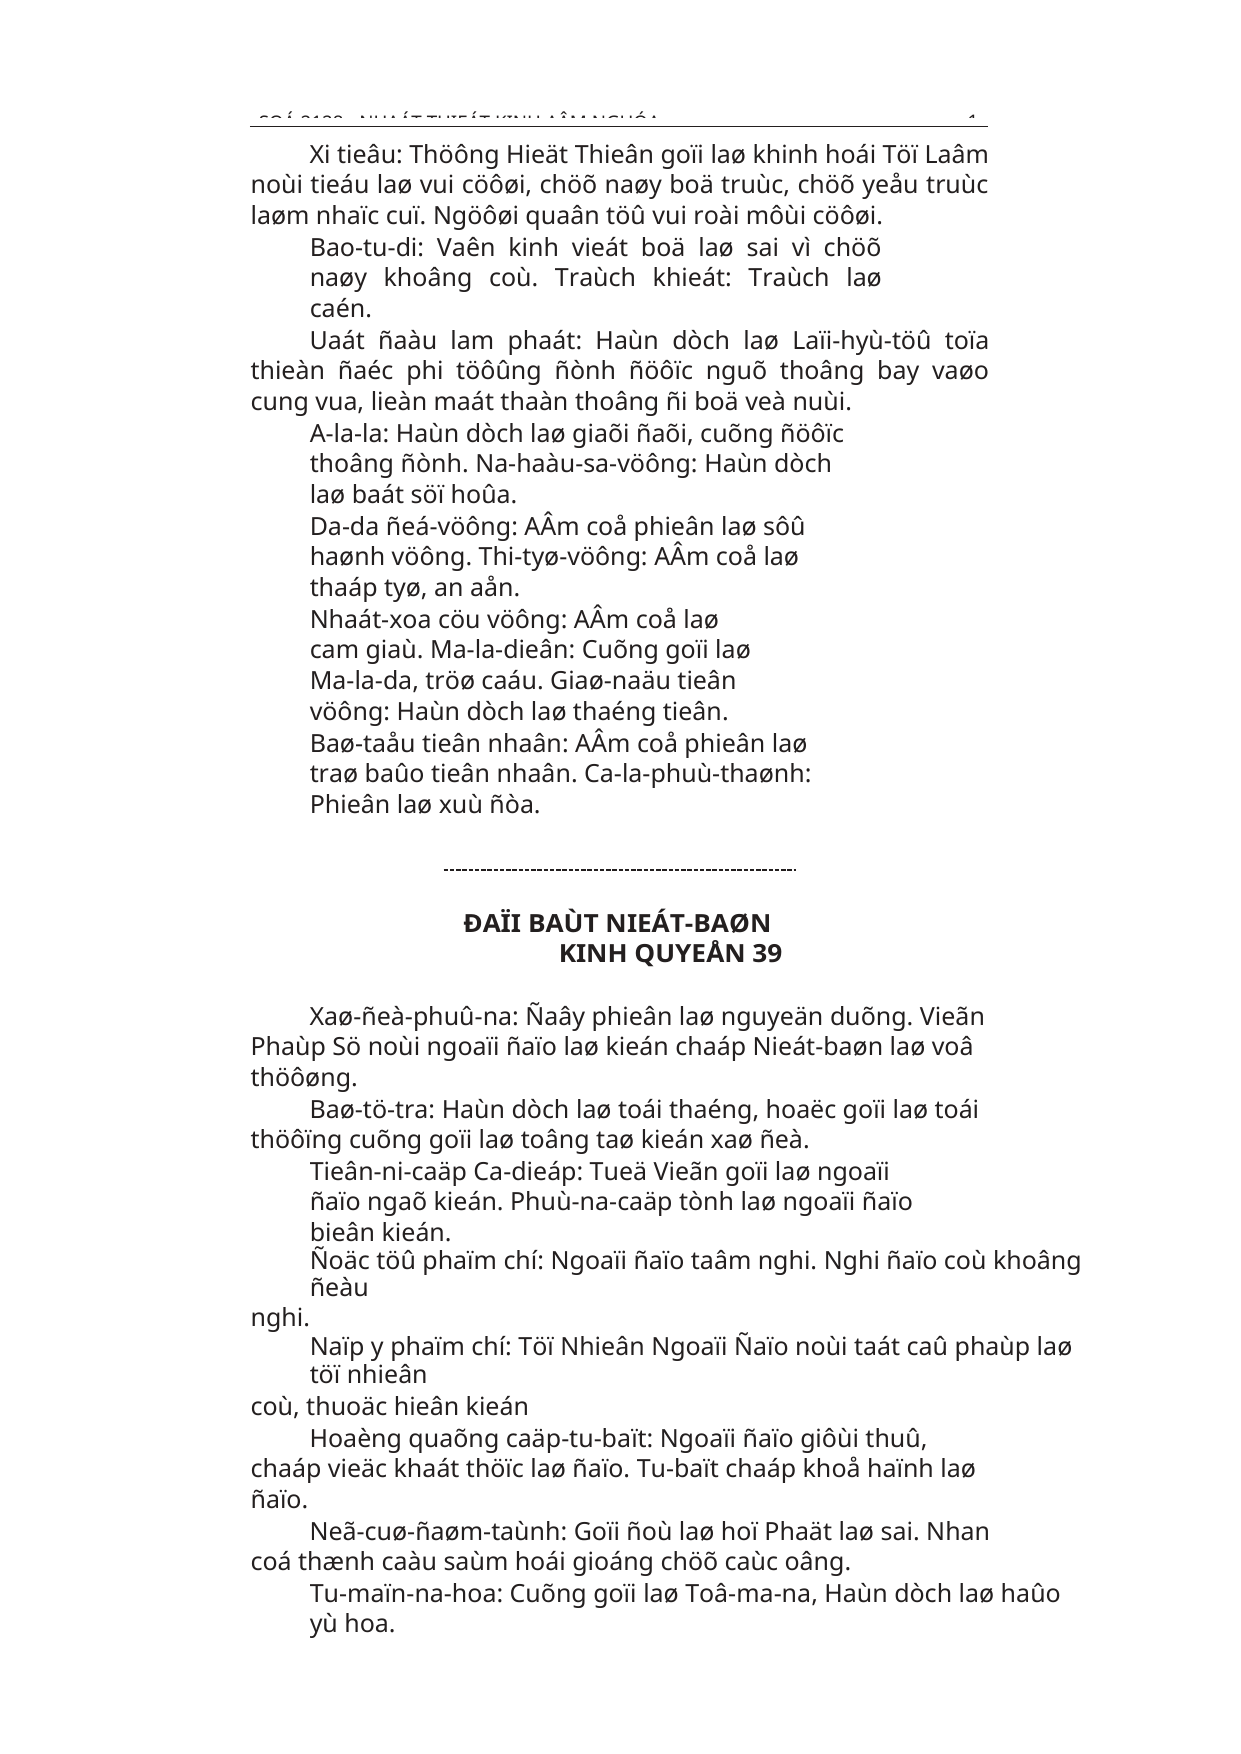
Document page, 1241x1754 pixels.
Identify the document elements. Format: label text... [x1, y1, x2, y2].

text Ñoäc töû phaïm chí: Ngoaïi ñaïo taâm nghi. Nghi ñaïo coù khoâng ñeàu [309, 1249, 1092, 1302]
text Nhaát-xoa cöu vöông: AÂm coå laø cam giaù. Ma-la-dieân: Cuõng goïi laø Ma-la-da, tröø caáu. Giaø-naäu tieân vöông: Haùn dòch laø thaéng tieân. [309, 603, 764, 728]
text Hoaèng quaõng caäp-tu-baït: Ngoaïi ñaïo giôùi thuû, chaáp vieäc khaát thöïc laø ñaïo. Tu-baït chaáp khoå haïnh laø ñaïo. [250, 1423, 990, 1516]
text Xi tieâu: Thöông Hieät Thieân goïi laø khinh hoái Töï Laâm noùi tieáu laø vui cöôøi, chöõ naøy boä truùc, chöõ yeåu truùc laøm nhaïc cuï. Ngöôøi quaân töû vui roài môùi cöôøi. [250, 138, 990, 231]
text Xaø-ñeà-phuû-na: Ñaây phieân laø nguyeän duõng. Vieãn Phaùp Sö noùi ngoaïi ñaïo laø kieán chaáp Nieát-baøn laø voâ thöôøng. [250, 1001, 996, 1094]
text Tu-maïn-na-hoa: Cuõng goïi laø Toâ-ma-na, Haùn dòch laø haûo yù hoa. [309, 1578, 1092, 1639]
text Uaát ñaàu lam phaát: Haùn dòch laø Laïi-hyù-töû toïa thieàn ñaéc phi töôûng ñònh ñöôïc nguõ thoâng bay vaøo cung vua, lieàn maát thaàn thoâng ñi boä veà nuùi. [250, 324, 990, 417]
text nghi. [250, 1302, 1092, 1333]
text Neã-cuø-ñaøm-taùnh: Goïi ñoù laø hoï Phaät laø sai. Nhan coá thænh caàu saùm hoái gioáng chöõ caùc oâng. [250, 1516, 996, 1578]
text Naïp y phaïm chí: Töï Nhieân Ngoaïi Ñaïo noùi taát caû phaùp laø töï nhieân [309, 1333, 1092, 1390]
text Tieân-ni-caäp Ca-dieáp: Tueä Vieãn goïi laø ngoaïi ñaïo ngaõ kieán. Phuù-na-caäp tònh laø ngoaïi ñaïo bieân kieán. [309, 1156, 917, 1249]
subtitle ÐAÏI BAÙT NIEÁT-BAØN KINH QUYEÅN 39 [463, 908, 784, 970]
text Baø-taåu tieân nhaân: AÂm coå phieân laø traø baûo tieân nhaân. Ca-la-phuù-thaønh: Phieân laø xuù ñòa. [309, 728, 852, 821]
text A-la-la: Haùn dòch laø giaõi ñaõi, cuõng ñöôïc thoâng ñònh. Na-haàu-sa-vöông: Haùn dòch laø baát söï hoûa. [309, 417, 846, 511]
text Baø-tö-tra: Haùn dòch laø toái thaéng, hoaëc goïi laø toái thöôïng cuõng goïi laø toâng taø kieán xaø ñeà. [250, 1094, 990, 1156]
text Da-da ñeá-vöông: AÂm coå phieân laø sôû haønh vöông. Thi-tyø-vöông: AÂm coå laø thaáp tyø, an aån. [309, 511, 818, 603]
text coù, thuoäc hieân kieán [250, 1390, 1092, 1422]
text Bao-tu-di: Vaên kinh vieát boä laø sai vì chöõ naøy khoâng coù. Traùch khieát: Traùch laø caén. [309, 231, 882, 324]
